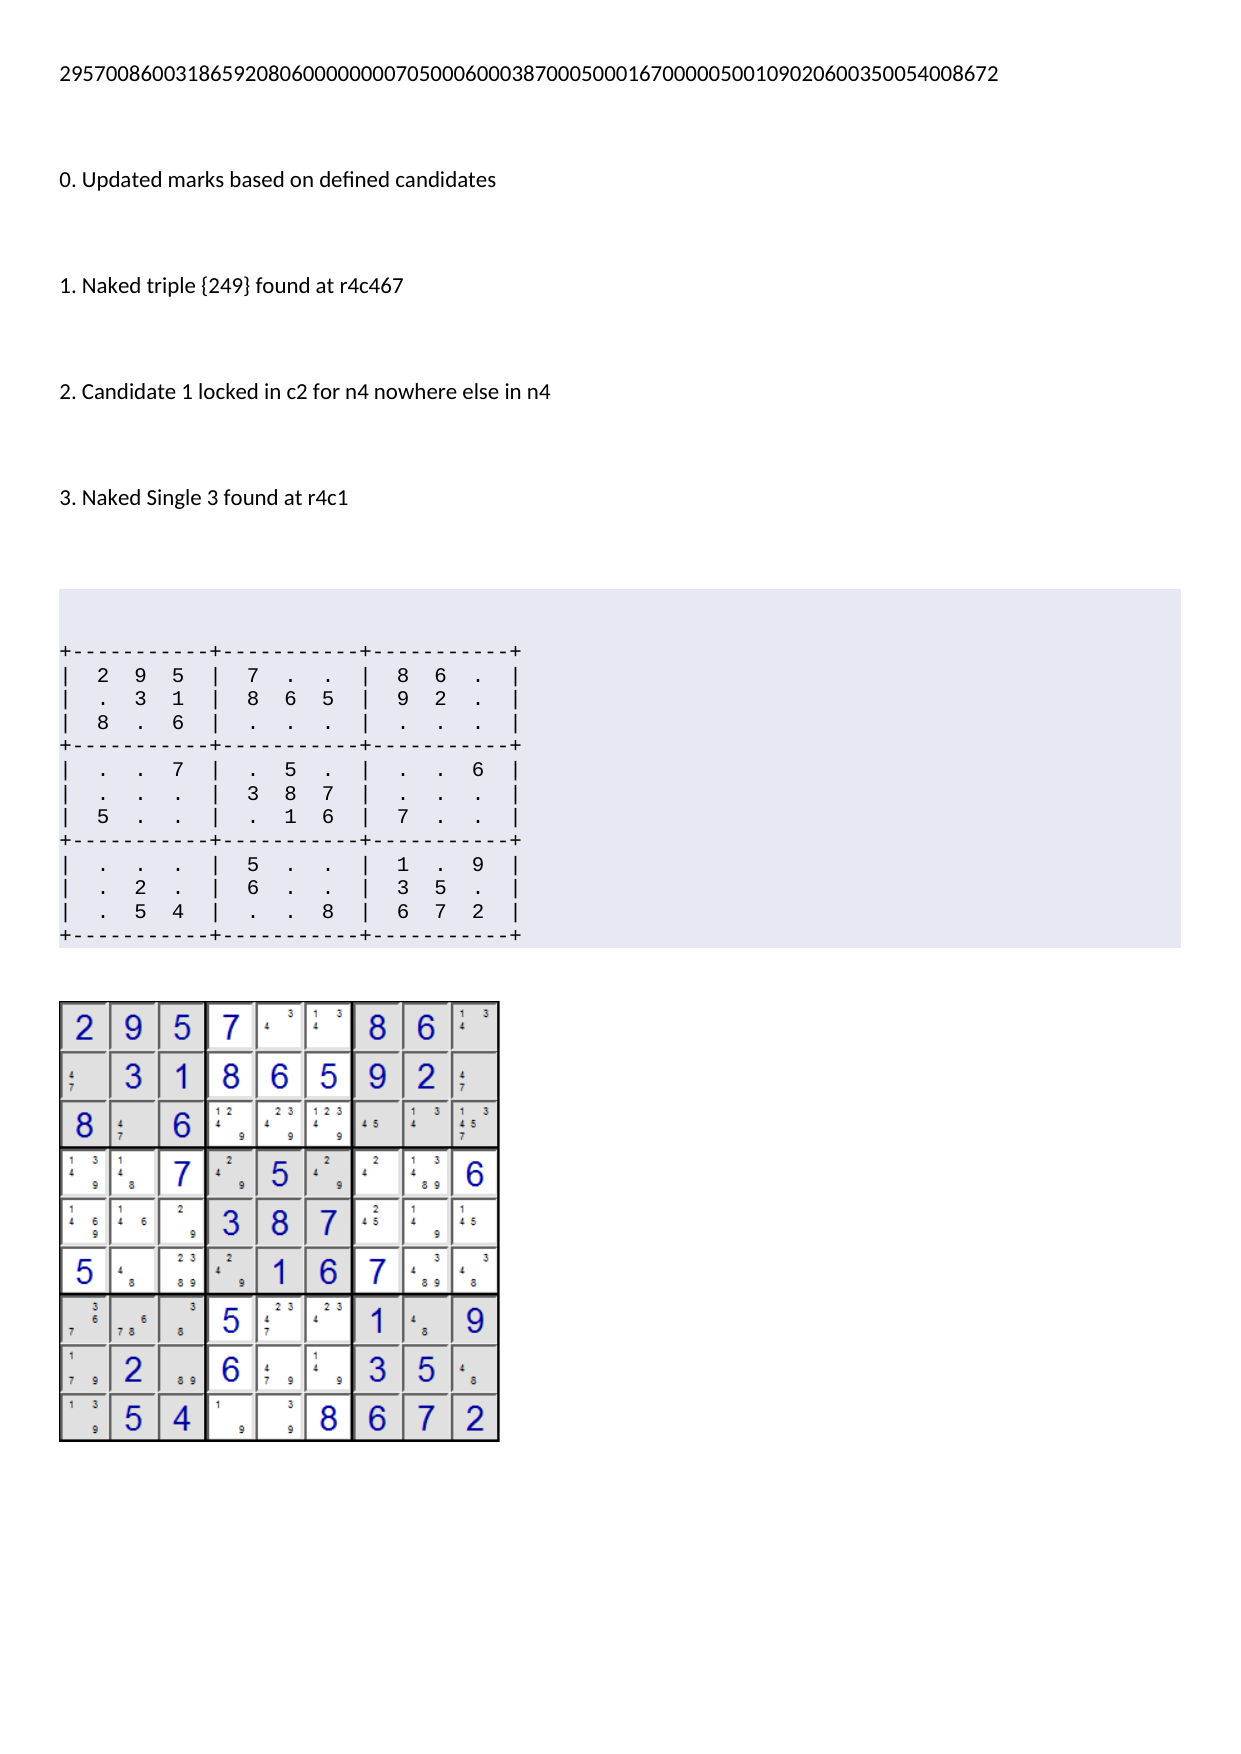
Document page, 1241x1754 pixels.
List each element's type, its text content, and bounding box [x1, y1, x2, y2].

text | 2 9 5 | 7 . . | 8 6 . | [59, 664, 1181, 688]
text | 5 . . | . 1 6 | 7 . . | [59, 806, 1181, 830]
text +-----------+-----------+-----------+ [59, 925, 1181, 948]
text | . 5 4 | . . 8 | 6 7 2 | [59, 901, 1181, 925]
text | . . . | 3 8 7 | . . . | [59, 783, 1181, 806]
text 1. Naked triple {249} found at r4c467 [59, 271, 1181, 299]
text +-----------+-----------+-----------+ [59, 830, 1181, 854]
text 0. Updated marks based on defined candidates [59, 165, 1181, 193]
text | . . 7 | . 5 . | . . 6 | [59, 759, 1181, 783]
text 2. Candidate 1 locked in c2 for n4 nowhere else in n4 [59, 377, 1181, 405]
text | . 3 1 | 8 6 5 | 9 2 . | [59, 688, 1181, 712]
text | 8 . 6 | . . . | . . . | [59, 712, 1181, 736]
text 295700860031865920806000000007050006000387000500016700000500109020600350054008672 [59, 59, 1181, 87]
text | . 2 . | 6 . . | 3 5 . | [59, 877, 1181, 901]
text 3. Naked Single 3 found at r4c1 [59, 483, 1181, 511]
text | . . . | 5 . . | 1 . 9 | [59, 854, 1181, 877]
text +-----------+-----------+-----------+ [59, 641, 1181, 664]
text +-----------+-----------+-----------+ [59, 736, 1181, 759]
picture [59, 1001, 501, 1442]
